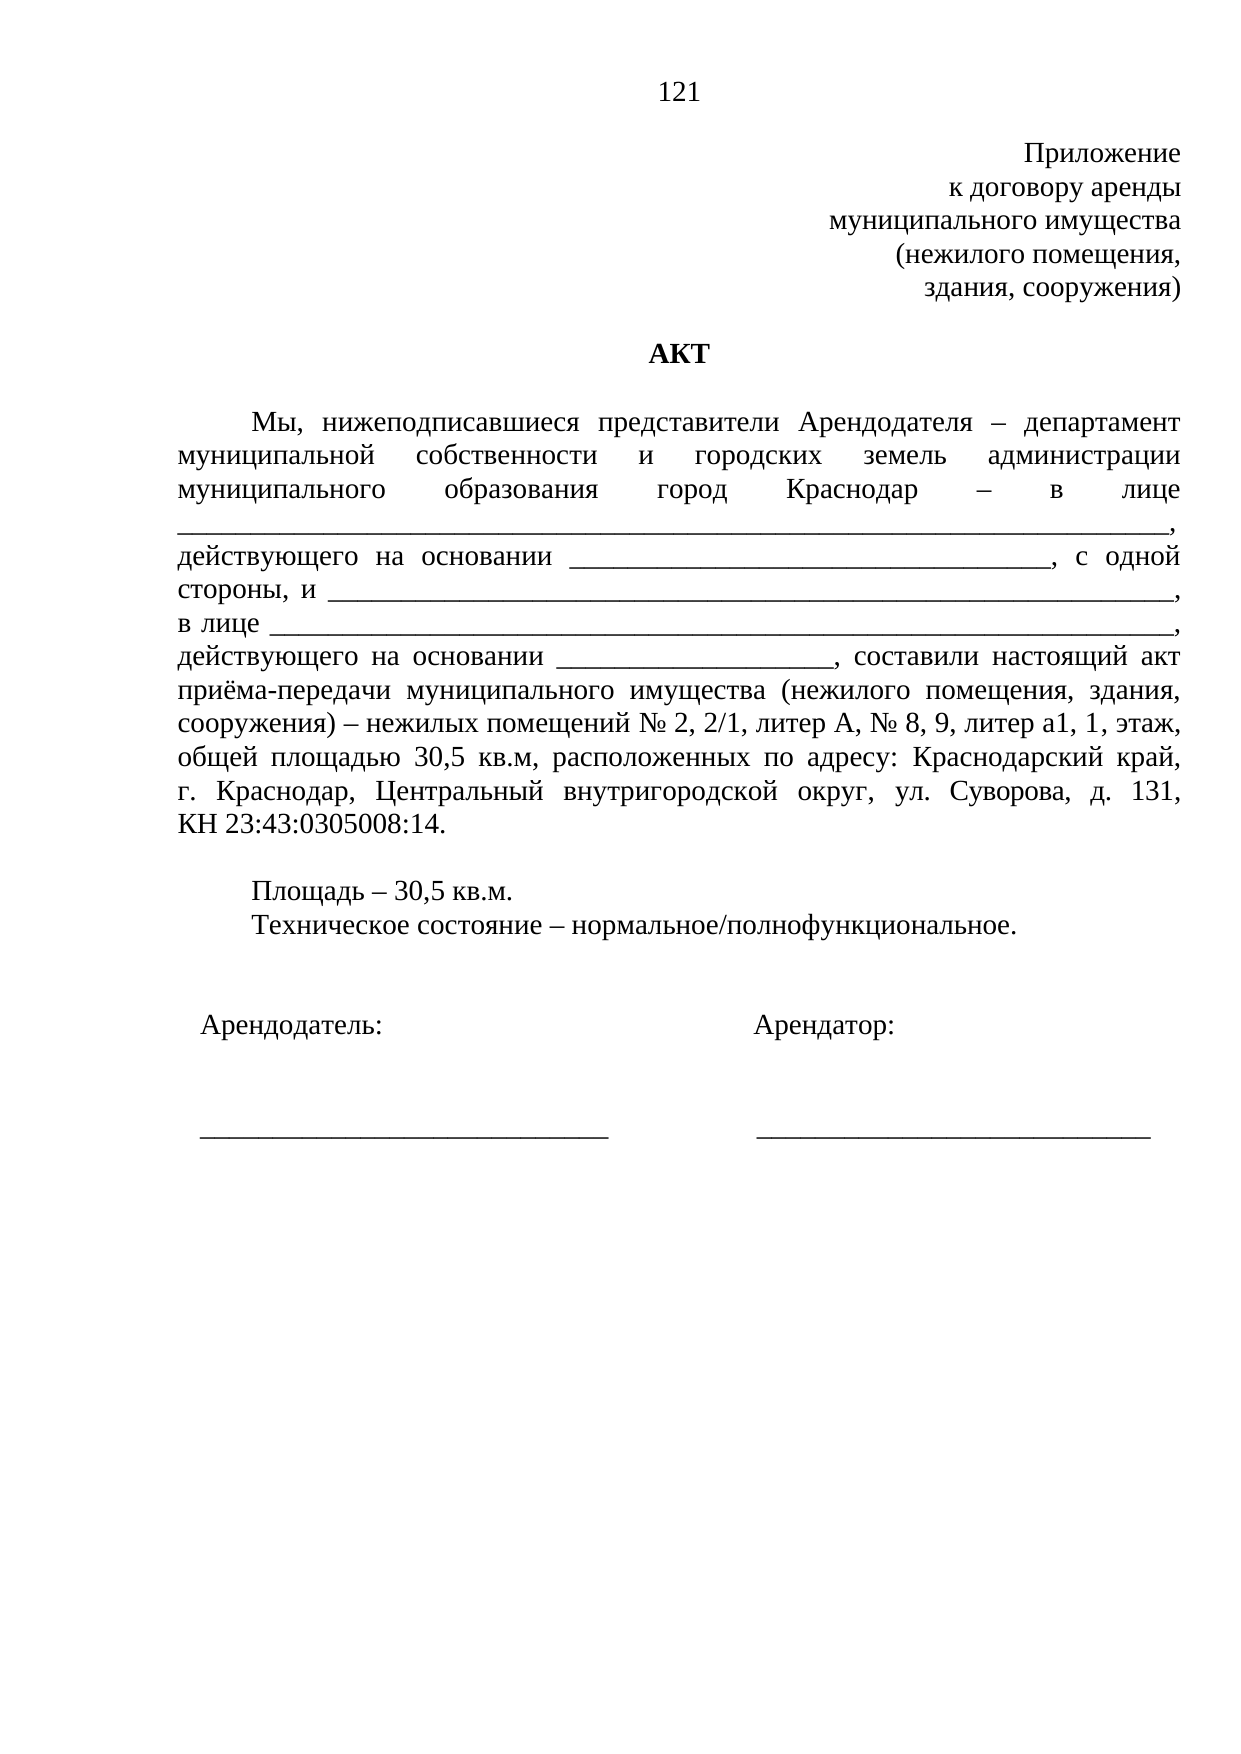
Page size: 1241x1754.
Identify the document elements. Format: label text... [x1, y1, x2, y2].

text здания, сооружения) [177, 269, 1181, 303]
text Техническое состояние – нормальное/полнофункциональное. [177, 907, 1181, 940]
text (нежилого помещения, [177, 236, 1181, 269]
title АКТ [177, 337, 1181, 370]
text муниципального имущества [177, 202, 1181, 236]
text Площадь – 30,5 кв.м. [177, 873, 1181, 907]
table_header Арендатор: ___________________________ [742, 1008, 1206, 1180]
text Мы, нижеподписавшиеся представители Арендодателя – департамент муниципальной собственности и городских земель администрации муниципального образования город Краснодар – в лице ____________________________________________________________________, действующего на основании _________________________________, с одной стороны, и __________________________________________________________, в лице ______________________________________________________________, действующего на основании ___________________, составили настоящий акт приёма-передачи муниципального имущества (нежилого помещения, здания, сооружения) – нежилых помещений № 2, 2/1, литер А, № 8, 9, литер а1, 1, этаж, общей площадью 30,5 кв.м, расположенных по адресу: Краснодарский край, г. Краснодар, Центральный внутригородской округ, ул. Суворова, д. 131, КН 23:43:0305008:14. [177, 404, 1181, 840]
text к договору аренды [177, 169, 1181, 202]
text Приложение [177, 135, 1181, 169]
table_header Арендодатель: ____________________________ [189, 1008, 742, 1180]
